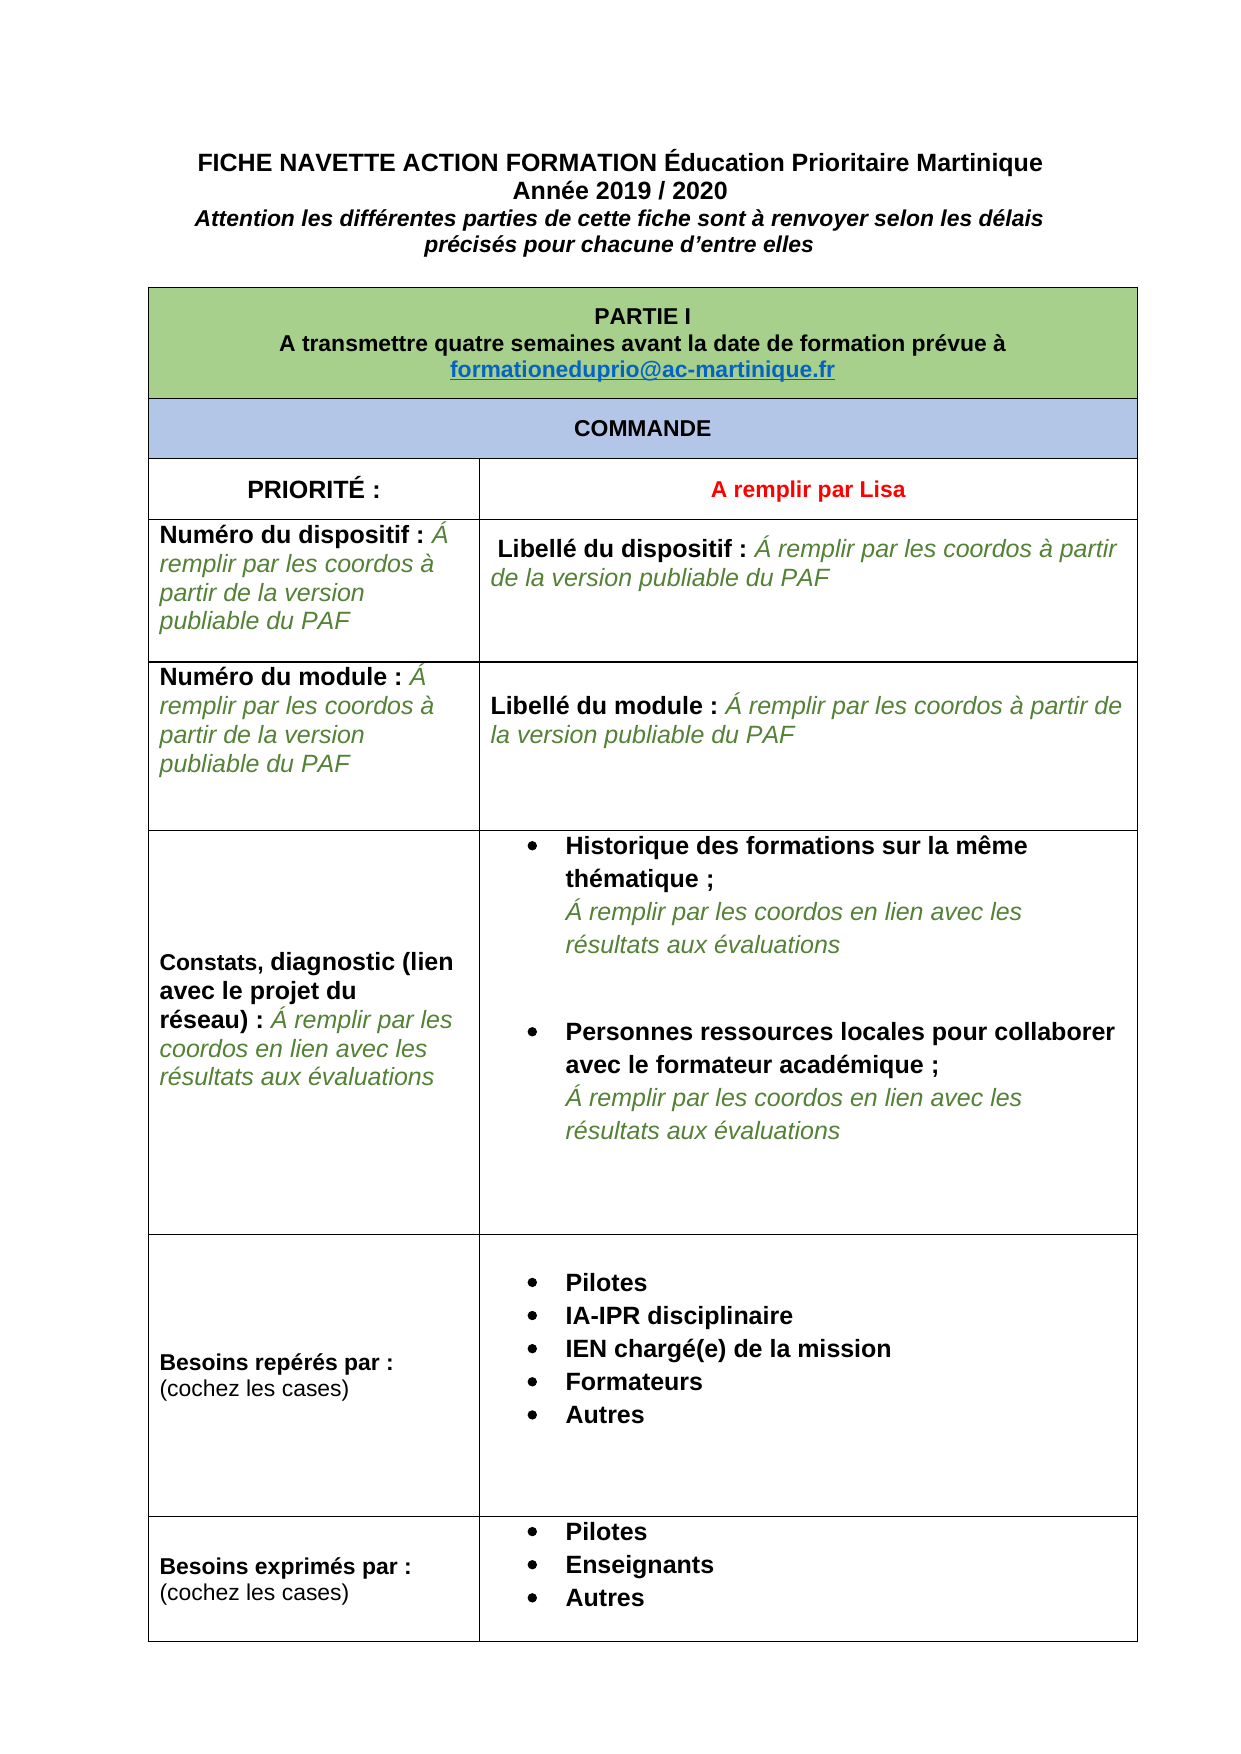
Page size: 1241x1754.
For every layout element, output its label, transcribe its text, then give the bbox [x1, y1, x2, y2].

table_cell Pilotes IA-IPR disciplinaire IEN chargé(e) de la mission Formateurs Autres [480, 1235, 1137, 1516]
table_cell Besoins exprimés par : (cochez les cases) [149, 1517, 479, 1641]
table_cell A remplir par Lisa [480, 459, 1137, 519]
table_cell Historique des formations sur la même thématique ; Á remplir par les coordos en lien avec les résultats aux évaluations Personnes ressources locales pour collaborer avec le formateur académique ; Á remplir par les coordos en lien avec les résultats aux évaluations [480, 831, 1137, 1234]
table_cell Libellé du module : Á remplir par les coordos à partir de la version publiable du PAF [480, 663, 1137, 830]
table_cell COMMANDE [149, 399, 1137, 458]
table_header PARTIE I A transmettre quatre semaines avant la date de formation prévue à formationeduprio@ac-martinique.fr [149, 288, 1137, 398]
table_cell Pilotes Enseignants Autres [480, 1517, 1137, 1641]
text FICHE NAVETTE ACTION FORMATION Éducation Prioritaire Martinique [148, 148, 1093, 176]
table_cell PRIORITÉ : [149, 459, 479, 519]
table_cell Numéro du module : Á remplir par les coordos à partir de la version publiable du PAF [149, 663, 479, 830]
table_cell Numéro du dispositif : Á remplir par les coordos à partir de la version publiable du PAF [149, 520, 479, 661]
table_cell Libellé du dispositif : Á remplir par les coordos à partir de la version publiable du PAF [480, 520, 1137, 661]
text Année 2019 / 2020 [148, 176, 1093, 205]
text Attention les différentes parties de cette fiche sont à renvoyer selon les délais précisés pour chacune d’entre elles [148, 205, 1093, 258]
table_cell Constats, diagnostic (lien avec le projet du réseau) : Á remplir par les coordos en lien avec les résultats aux évaluations [149, 831, 479, 1234]
table_cell Besoins repérés par : (cochez les cases) [149, 1235, 479, 1516]
